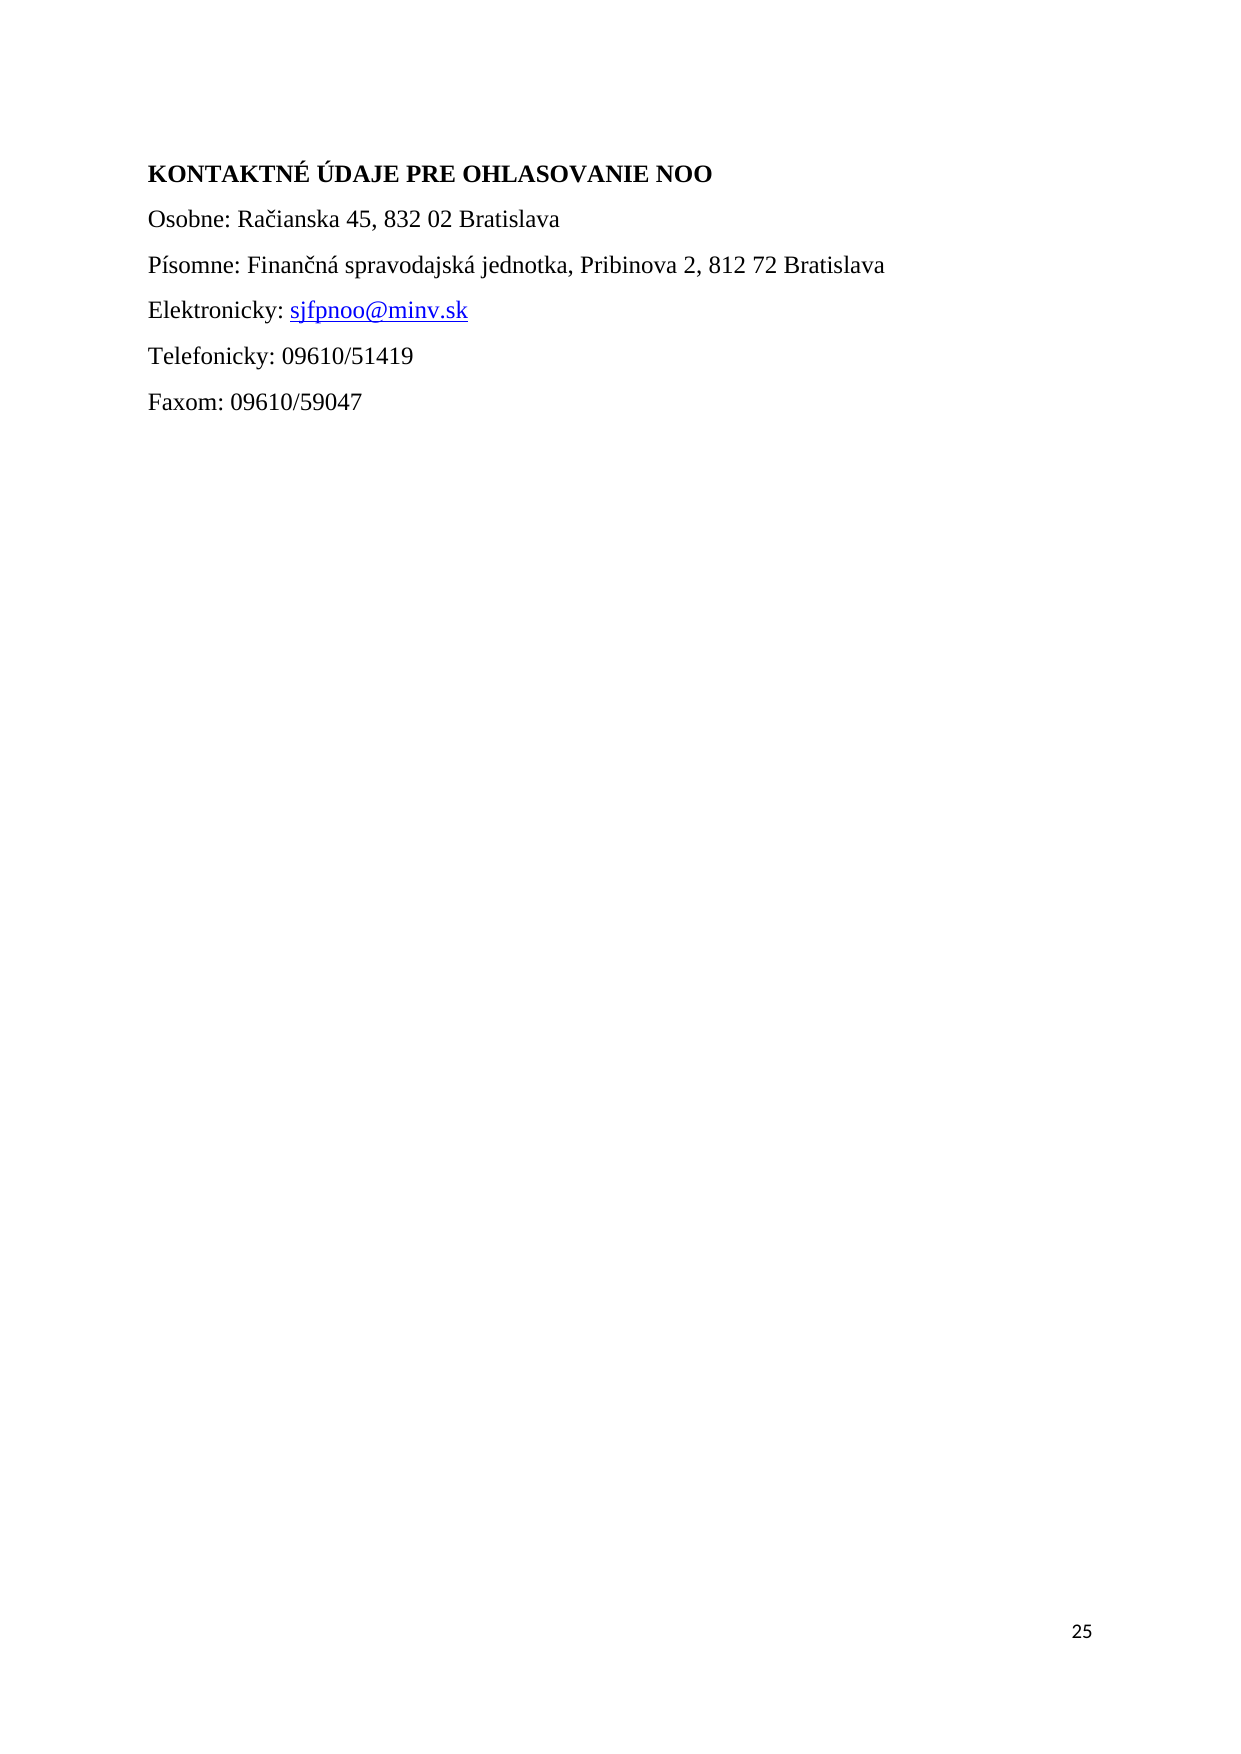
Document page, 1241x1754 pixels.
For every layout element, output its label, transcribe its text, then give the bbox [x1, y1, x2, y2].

text Telefonicky: 09610/51419 [148, 341, 1092, 370]
text Faxom: 09610/59047 [148, 387, 1092, 415]
text Písomne: Finančná spravodajská jednotka, Pribinova 2, 812 72 Bratislava [148, 250, 1092, 279]
text KONTAKTNÉ ÚDAJE PRE OHLASOVANIE NOO [148, 159, 1092, 188]
text Osobne: Račianska 45, 832 02 Bratislava [148, 204, 1092, 233]
text Elektronicky: sjfpnoo@minv.sk [148, 296, 1092, 324]
